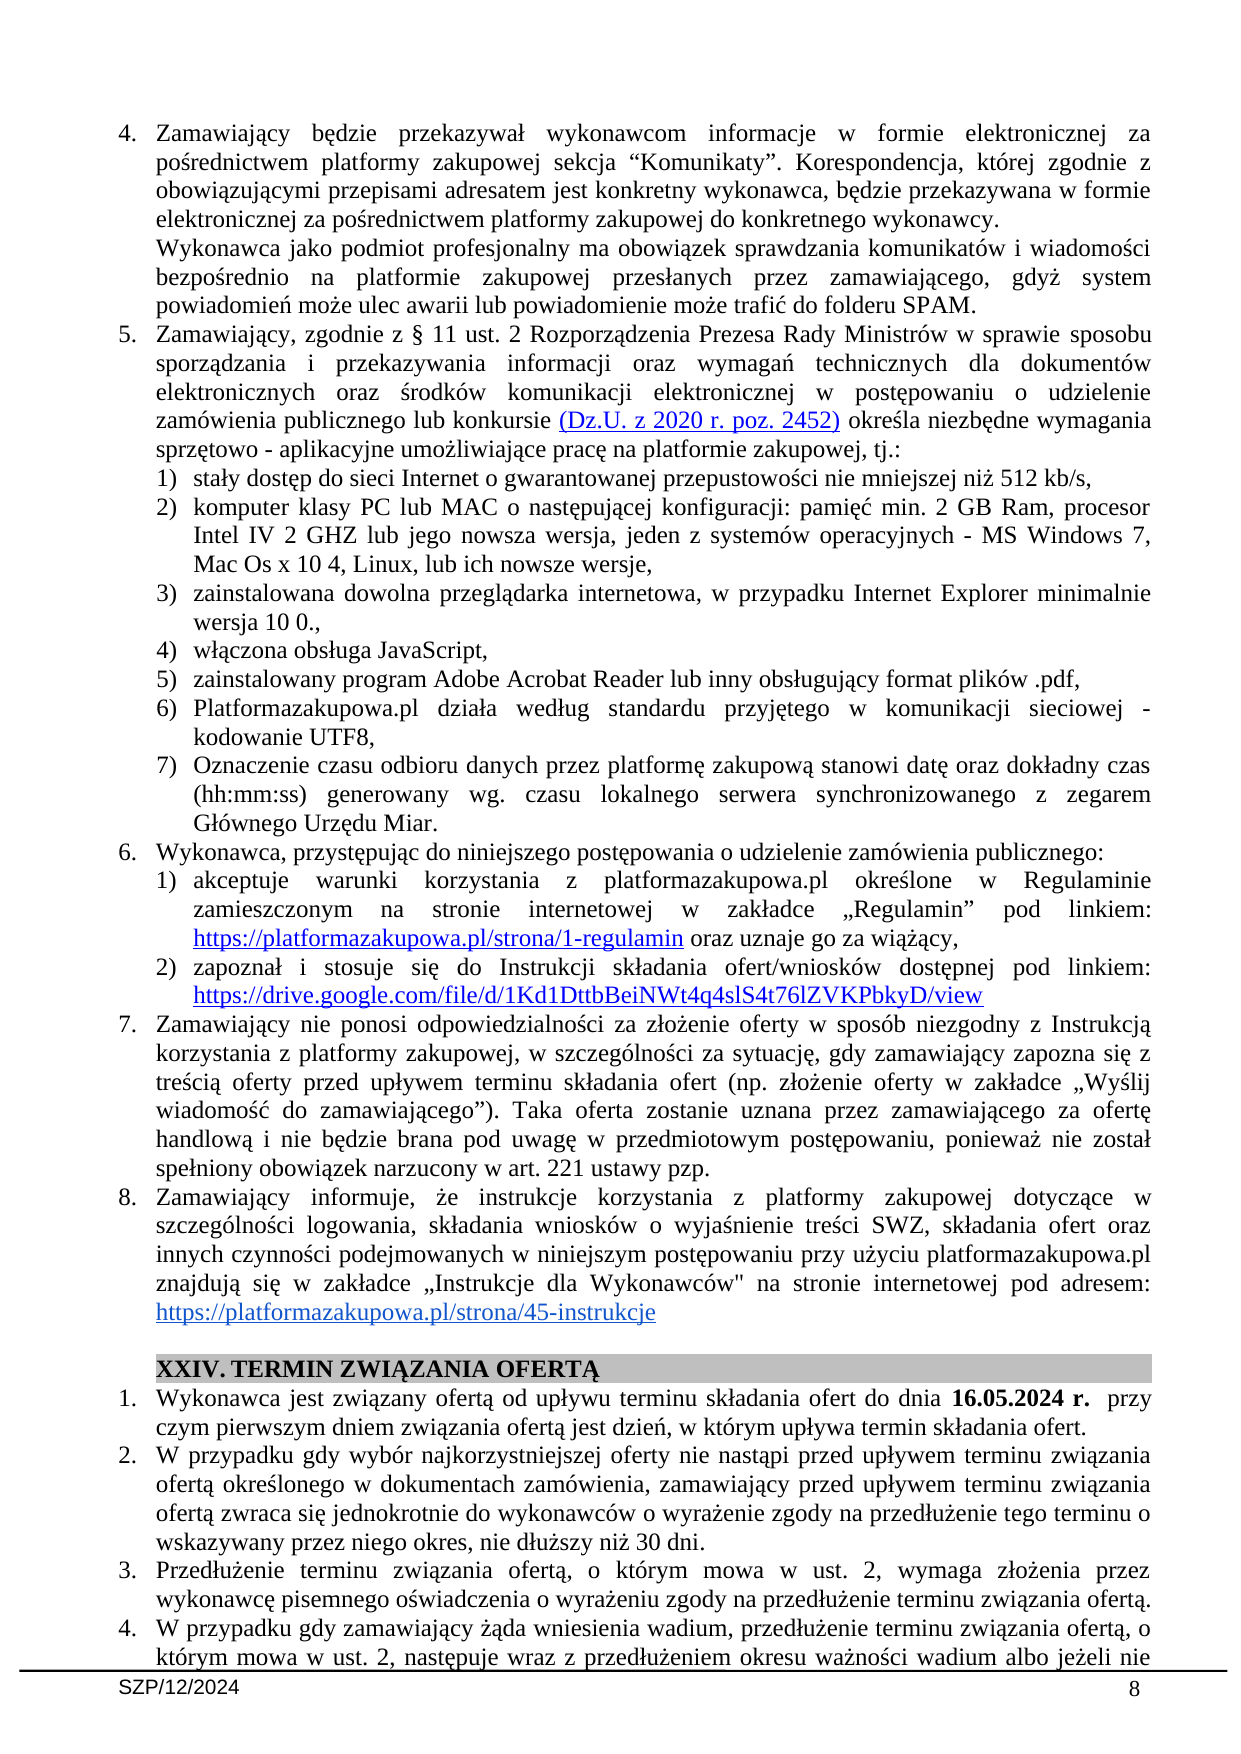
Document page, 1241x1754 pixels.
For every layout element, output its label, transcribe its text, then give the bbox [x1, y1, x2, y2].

list Przedłużenie terminu związania ofertą, o którym mowa w ust. 2, wymaga złożenia przez wykonawcę pisemnego oświadczenia o wyrażeniu zgody na przedłużenie terminu związania ofertą. [118, 1556, 1152, 1613]
list stały dostęp do sieci Internet o gwarantowanej przepustowości nie mniejszej niż 512 kb/s, [156, 463, 1152, 492]
list zainstalowana dowolna przeglądarka internetowa, w przypadku Internet Explorer minimalnie wersja 10 0., [156, 578, 1152, 636]
list TERMIN ZWIĄZANIA OFERTĄ [156, 1354, 1152, 1383]
list komputer klasy PC lub MAC o następującej konfiguracji: pamięć min. 2 GB Ram, procesor Intel IV 2 GHZ lub jego nowsza wersja, jeden z systemów operacyjnych - MS Windows 7, Mac Os x 10 4, Linux, lub ich nowsze wersje, [156, 492, 1152, 578]
list zainstalowany program Adobe Acrobat Reader lub inny obsługujący format plików .pdf, [156, 664, 1152, 693]
list Platformazakupowa.pl działa według standardu przyjętego w komunikacji sieciowej - kodowanie UTF8, [156, 693, 1152, 751]
list Zamawiający będzie przekazywał wykonawcom informacje w formie elektronicznej za pośrednictwem platformy zakupowej sekcja “Komunikaty”. Korespondencja, której zgodnie z obowiązującymi przepisami adresatem jest konkretny wykonawca, będzie przekazywana w formie elektronicznej za pośrednictwem platformy zakupowej do konkretnego wykonawcy. [118, 118, 1152, 233]
list akceptuje warunki korzystania z platformazakupowa.pl określone w Regulaminie zamieszczonym na stronie internetowej w zakładce „Regulamin” pod linkiem: https://platformazakupowa.pl/strona/1-regulamin oraz uznaje go za wiążący, [156, 866, 1152, 952]
list Oznaczenie czasu odbioru danych przez platformę zakupową stanowi datę oraz dokładny czas (hh:mm:ss) generowany wg. czasu lokalnego serwera synchronizowanego z zegarem Głównego Urzędu Miar. [156, 751, 1152, 837]
list Zamawiający nie ponosi odpowiedzialności za złożenie oferty w sposób niezgodny z Instrukcją korzystania z platformy zakupowej, w szczególności za sytuację, gdy zamawiający zapozna się z treścią oferty przed upływem terminu składania ofert (np. złożenie oferty w zakładce „Wyślij wiadomość do zamawiającego”). Taka oferta zostanie uznana przez zamawiającego za ofertę handlową i nie będzie brana pod uwagę w przedmiotowym postępowaniu, ponieważ nie został spełniony obowiązek narzucony w art. 221 ustawy pzp. [118, 1009, 1152, 1182]
list Zamawiający, zgodnie z § 11 ust. 2 Rozporządzenia Prezesa Rady Ministrów w sprawie sposobu sporządzania i przekazywania informacji oraz wymagań technicznych dla dokumentów elektronicznych oraz środków komunikacji elektronicznej w postępowaniu o udzielenie zamówienia publicznego lub konkursie (Dz.U. z 2020 r. poz. 2452) określa niezbędne wymagania sprzętowo - aplikacyjne umożliwiające pracę na platformie zakupowej, tj.: [118, 319, 1152, 463]
list Wykonawca jest związany ofertą od upływu terminu składania ofert do dnia 16.05.2024 r. przy czym pierwszym dniem związania ofertą jest dzień, w którym upływa termin składania ofert. [118, 1383, 1152, 1441]
list włączona obsługa JavaScript, [156, 636, 1152, 664]
list zapoznał i stosuje się do Instrukcji składania ofert/wniosków dostępnej pod linkiem: https://drive.google.com/file/d/1Kd1DttbBeiNWt4q4slS4t76lZVKPbkyD/view [156, 952, 1152, 1009]
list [118, 1613, 1152, 1671]
list Zamawiający informuje, że instrukcje korzystania z platformy zakupowej dotyczące w szczególności logowania, składania wniosków o wyjaśnienie treści SWZ, składania ofert oraz innych czynności podejmowanych w niniejszym postępowaniu przy użyciu platformazakupowa.pl znajdują się w zakładce „Instrukcje dla Wykonawców" na stronie internetowej pod adresem: https://platformazakupowa.pl/strona/45-instrukcje [118, 1182, 1152, 1326]
list Wykonawca, przystępując do niniejszego postępowania o udzielenie zamówienia publicznego: [118, 837, 1152, 866]
text Wykonawca jako podmiot profesjonalny ma obowiązek sprawdzania komunikatów i wiadomości bezpośrednio na platformie zakupowej przesłanych przez zamawiającego, gdyż system powiadomień może ulec awarii lub powiadomienie może trafić do folderu SPAM. [156, 233, 1152, 319]
list W przypadku gdy wybór najkorzystniejszej oferty nie nastąpi przed upływem terminu związania ofertą określonego w dokumentach zamówienia, zamawiający przed upływem terminu związania ofertą zwraca się jednokrotnie do wykonawców o wyrażenie zgody na przedłużenie tego terminu o wskazywany przez niego okres, nie dłuższy niż 30 dni. [118, 1441, 1152, 1556]
